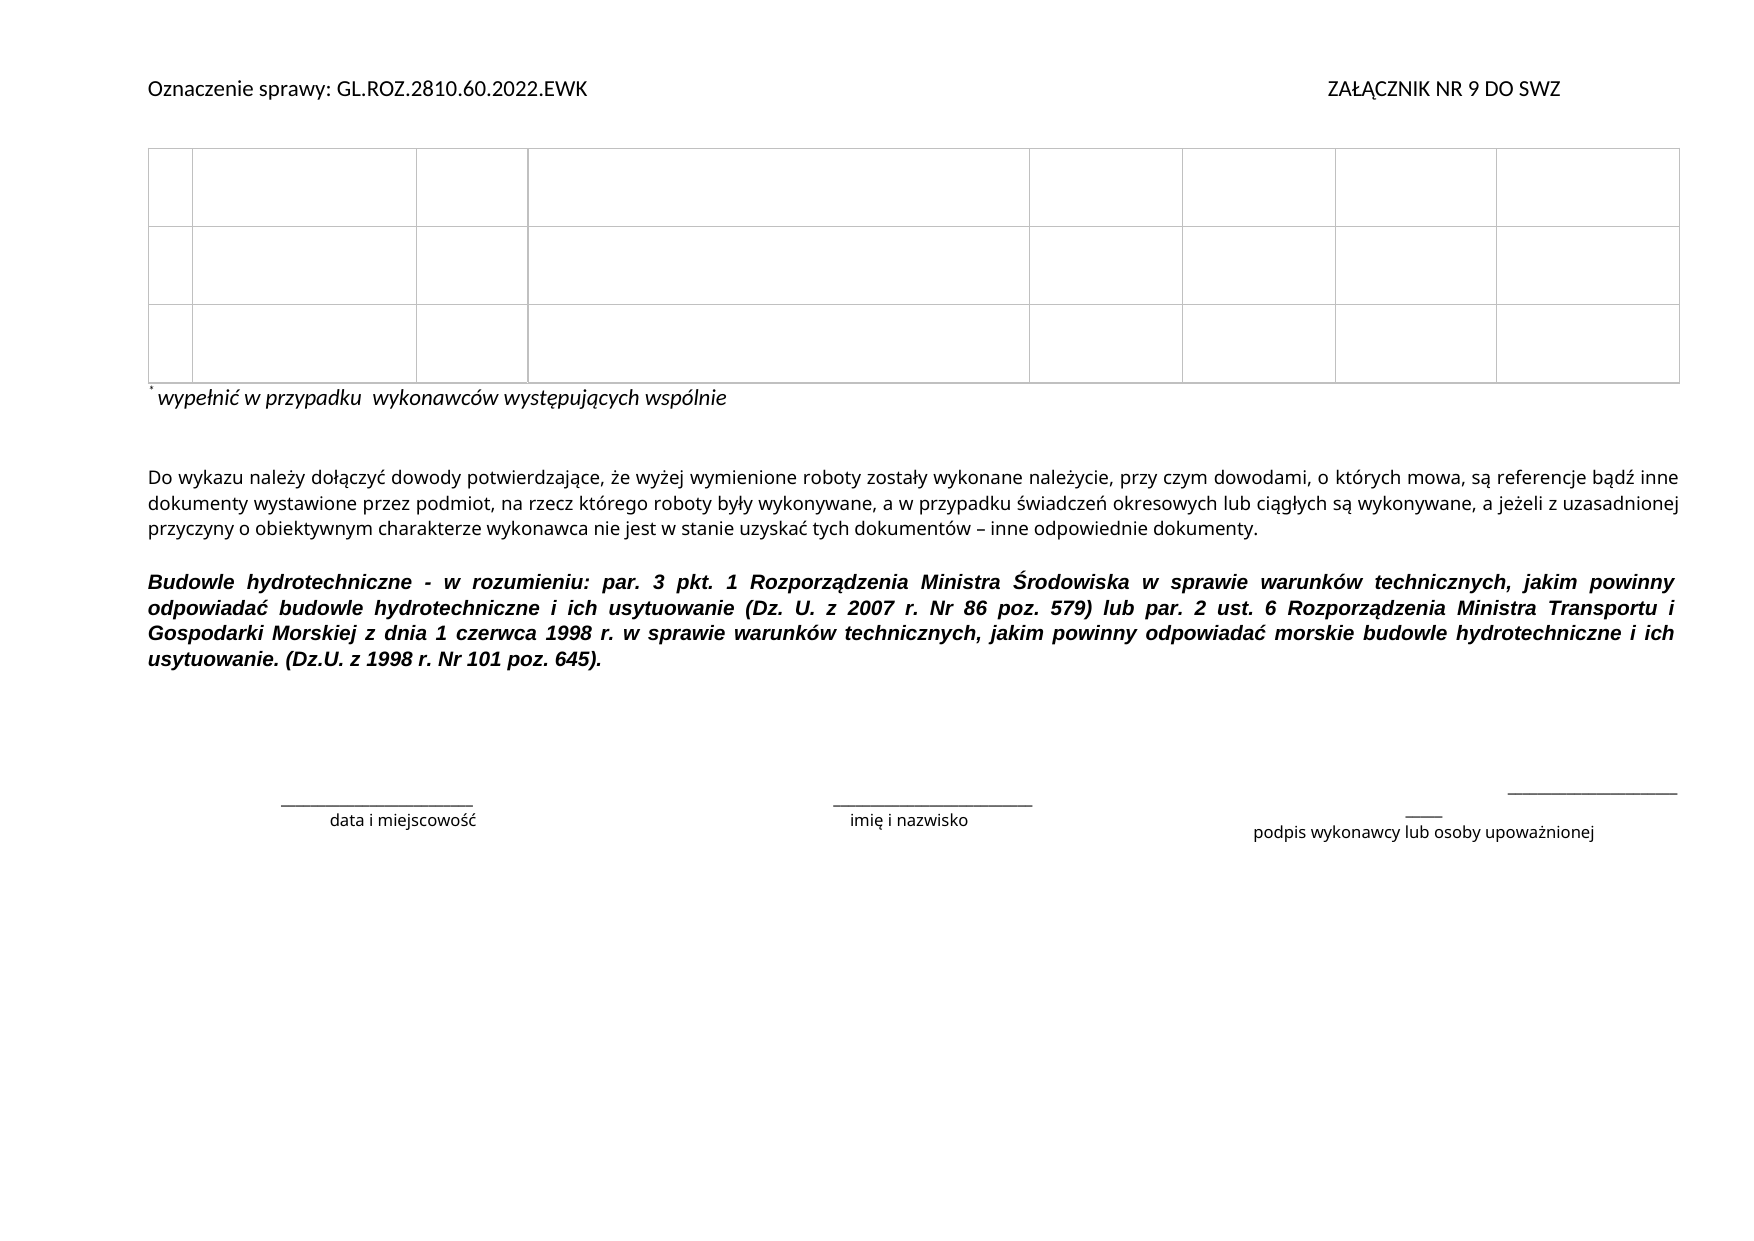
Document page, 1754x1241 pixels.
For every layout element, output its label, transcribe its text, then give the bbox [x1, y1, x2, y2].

text Budowle hydrotechniczne - w rozumieniu: par. 3 pkt. 1 Rozporządzenia Ministra Środowiska w sprawie warunków technicznych, jakim powinny odpowiadać budowle hydrotechniczne i ich usytuowanie (Dz. U. z 2007 r. Nr 86 poz. 579) lub par. 2 ust. 6 Rozporządzenia Ministra Transportu i Gospodarki Morskiej z dnia 1 czerwca 1998 r. w sprawie warunków technicznych, jakim powinny odpowiadać morskie budowle hydrotechniczne i ich usytuowanie. (Dz.U. z 1998 r. Nr 101 poz. 645). [148, 569, 1679, 671]
table_cell [417, 227, 527, 304]
table_cell [1183, 149, 1335, 226]
table_cell [1336, 149, 1496, 226]
table_cell [149, 149, 192, 226]
table_cell [529, 227, 1029, 304]
table_cell [529, 149, 1029, 226]
table_cell [417, 305, 527, 382]
table_cell [193, 227, 416, 304]
table_cell [1497, 305, 1679, 382]
table_cell [1030, 305, 1182, 382]
table_cell [529, 305, 1029, 382]
table_cell [1336, 227, 1496, 304]
table_cell [193, 305, 416, 382]
table_cell [149, 305, 192, 382]
table_cell [417, 149, 527, 226]
table_cell [1497, 149, 1679, 226]
table_header __________________________ data i miejscowość [148, 775, 658, 843]
table_cell [1497, 227, 1679, 304]
table_cell [1336, 305, 1496, 382]
table_cell [1030, 149, 1182, 226]
table_cell [1030, 227, 1182, 304]
table_header ___________________________ imię i nazwisko [658, 775, 1169, 843]
table_cell [193, 149, 416, 226]
text * wypełnić w przypadku wykonawców występujących wspólnie [148, 384, 1679, 411]
text Do wykazu należy dołączyć dowody potwierdzające, że wyżej wymienione roboty zostały wykonane należycie, przy czym dowodami, o których mowa, są referencje bądź inne dokumenty wystawione przez podmiot, na rzecz którego roboty były wykonywane, a w przypadku świadczeń okresowych lub ciągłych są wykonywane, a jeżeli z uzasadnionej przyczyny o obiektywnym charakterze wykonawca nie jest w stanie uzyskać tych dokumentów – inne odpowiednie dokumenty. [148, 464, 1679, 541]
table_cell [1183, 305, 1335, 382]
table_cell [149, 227, 192, 304]
table_header ____________________________ podpis wykonawcy lub osoby upoważnionej [1169, 775, 1679, 843]
table_cell [1183, 227, 1335, 304]
